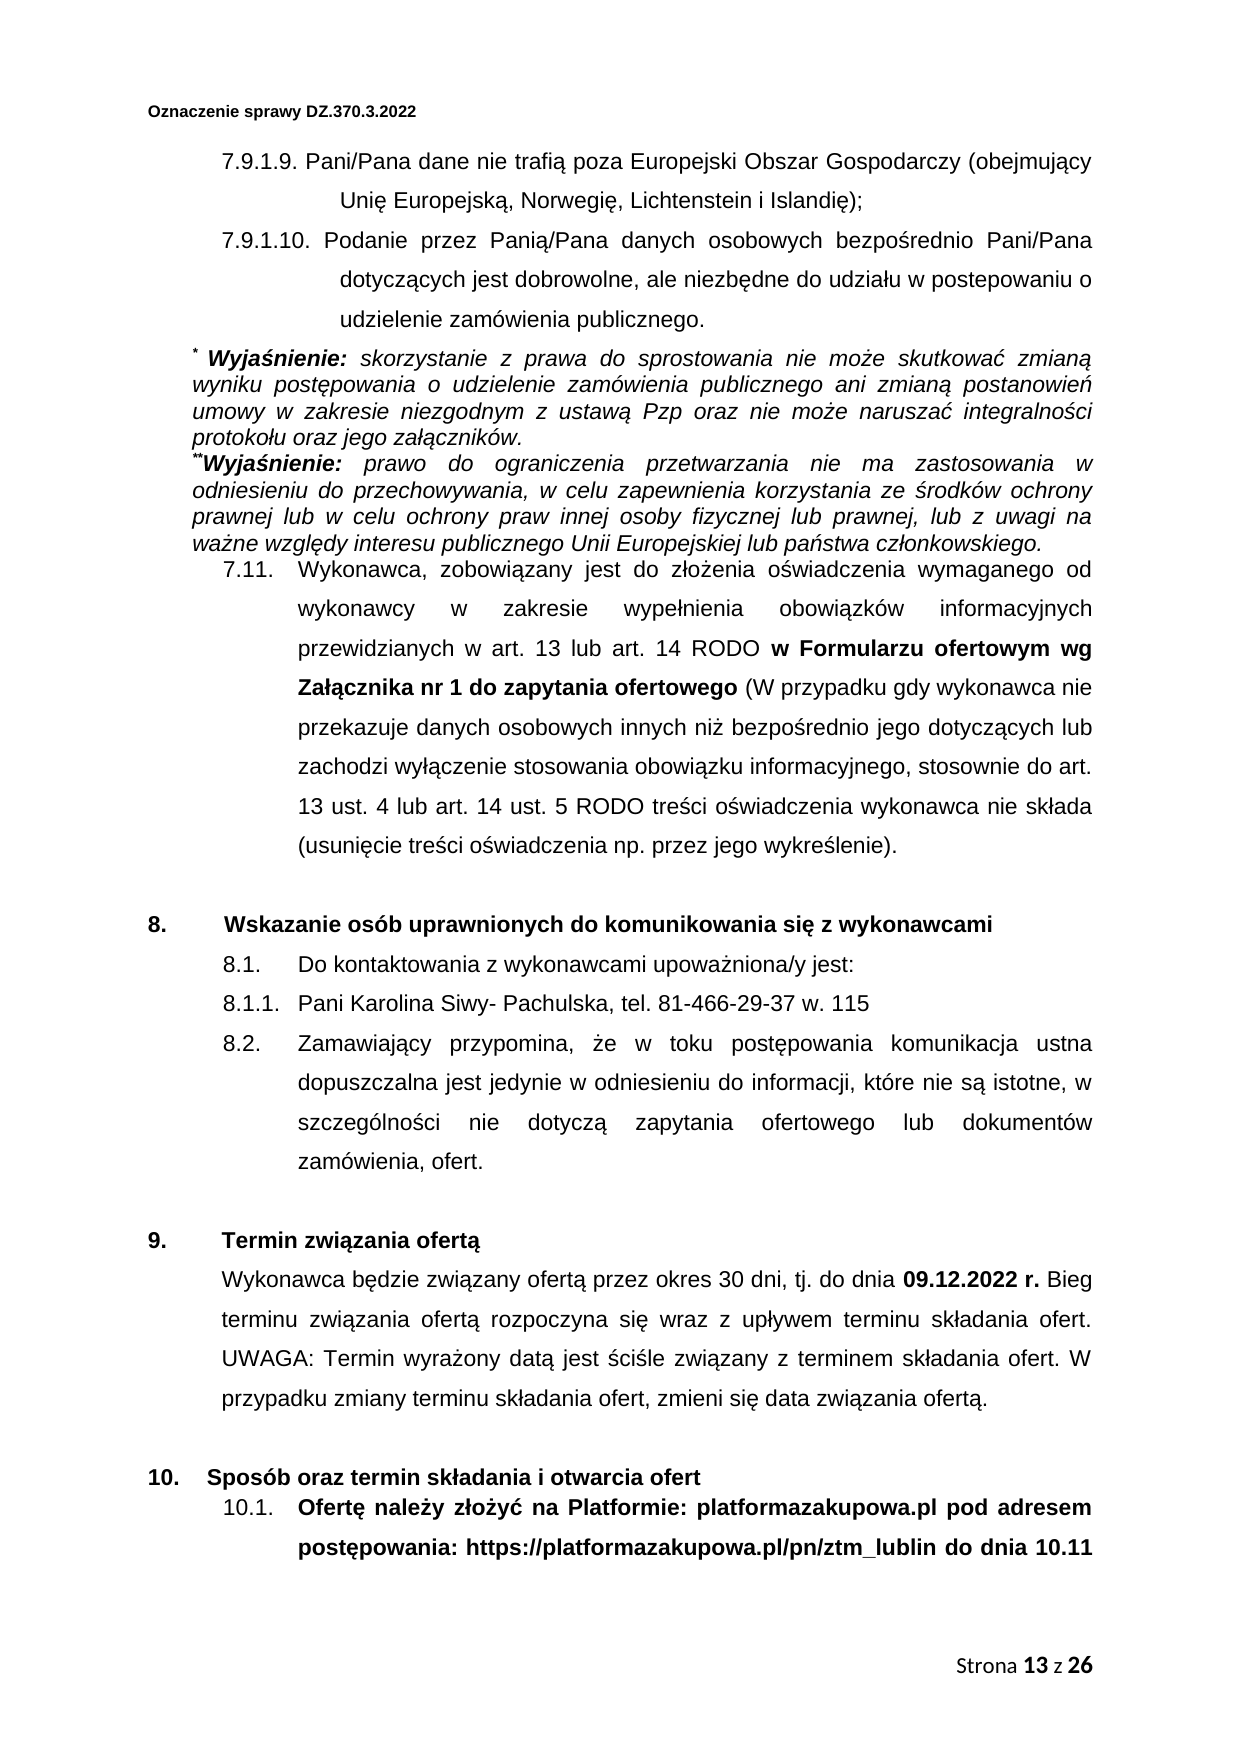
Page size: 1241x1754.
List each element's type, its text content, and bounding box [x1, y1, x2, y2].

text * Wyjaśnienie: skorzystanie z prawa do sprostowania nie może skutkować zmianą wyniku postępowania o udzielenie zamówienia publicznego ani zmianą postanowień umowy w zakresie niezgodnym z ustawą Pzp oraz nie może naruszać integralności protokołu oraz jego załączników. [192, 345, 1093, 450]
list Wykonawca będzie związany ofertą przez okres 30 dni, tj. do dnia 09.12.2022 r. Bieg terminu związania ofertą rozpoczyna się wraz z upływem terminu składania ofert. UWAGA: Termin wyrażony datą jest ściśle związany z terminem składania ofert. W przypadku zmiany terminu składania ofert, zmieni się data związania ofertą. [221, 1266, 1093, 1411]
text 7.9.1.10. Podanie przez Panią/Pana danych osobowych bezpośrednio Pani/Pana dotyczących jest dobrowolne, ale niezbędne do udziału w postepowaniu o udzielenie zamówienia publicznego. [221, 227, 1093, 332]
list Do kontaktowania z wykonawcami upoważniona/y jest: [223, 951, 1093, 977]
text 7.9.1.9. Pani/Pana dane nie trafią poza Europejski Obszar Gospodarczy (obejmujący Unię Europejską, Norwegię, Lichtenstein i Islandię); [221, 148, 1093, 213]
list Zamawiający przypomina, że w toku postępowania komunikacja ustna dopuszczalna jest jedynie w odniesieniu do informacji, które nie są istotne, w szczególności nie dotyczą zapytania ofertowego lub dokumentów zamówienia, ofert. [223, 1029, 1093, 1174]
list Pani Karolina Siwy- Pachulska, tel. 81-466-29-37 w. 115 [223, 990, 1093, 1016]
list Sposób oraz termin składania i otwarcia ofert [148, 1464, 1093, 1490]
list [223, 1494, 1093, 1560]
list Termin związania ofertą [148, 1227, 1093, 1253]
text **Wyjaśnienie: prawo do ograniczenia przetwarzania nie ma zastosowania w odniesieniu do przechowywania, w celu zapewnienia korzystania ze środków ochrony prawnej lub w celu ochrony praw innej osoby fizycznej lub prawnej, lub z uwagi na ważne względy interesu publicznego Unii Europejskiej lub państwa członkowskiego. [192, 450, 1093, 556]
list Wykonawca, zobowiązany jest do złożenia oświadczenia wymaganego od wykonawcy w zakresie wypełnienia obowiązków informacyjnych przewidzianych w art. 13 lub art. 14 RODO w Formularzu ofertowym wg Załącznika nr 1 do zapytania ofertowego (W przypadku gdy wykonawca nie przekazuje danych osobowych innych niż bezpośrednio jego dotyczących lub zachodzi wyłączenie stosowania obowiązku informacyjnego, stosownie do art. 13 ust. 4 lub art. 14 ust. 5 RODO treści oświadczenia wykonawca nie składa (usunięcie treści oświadczenia np. przez jego wykreślenie). [223, 556, 1093, 858]
list Wskazanie osób uprawnionych do komunikowania się z wykonawcami [148, 911, 1093, 937]
